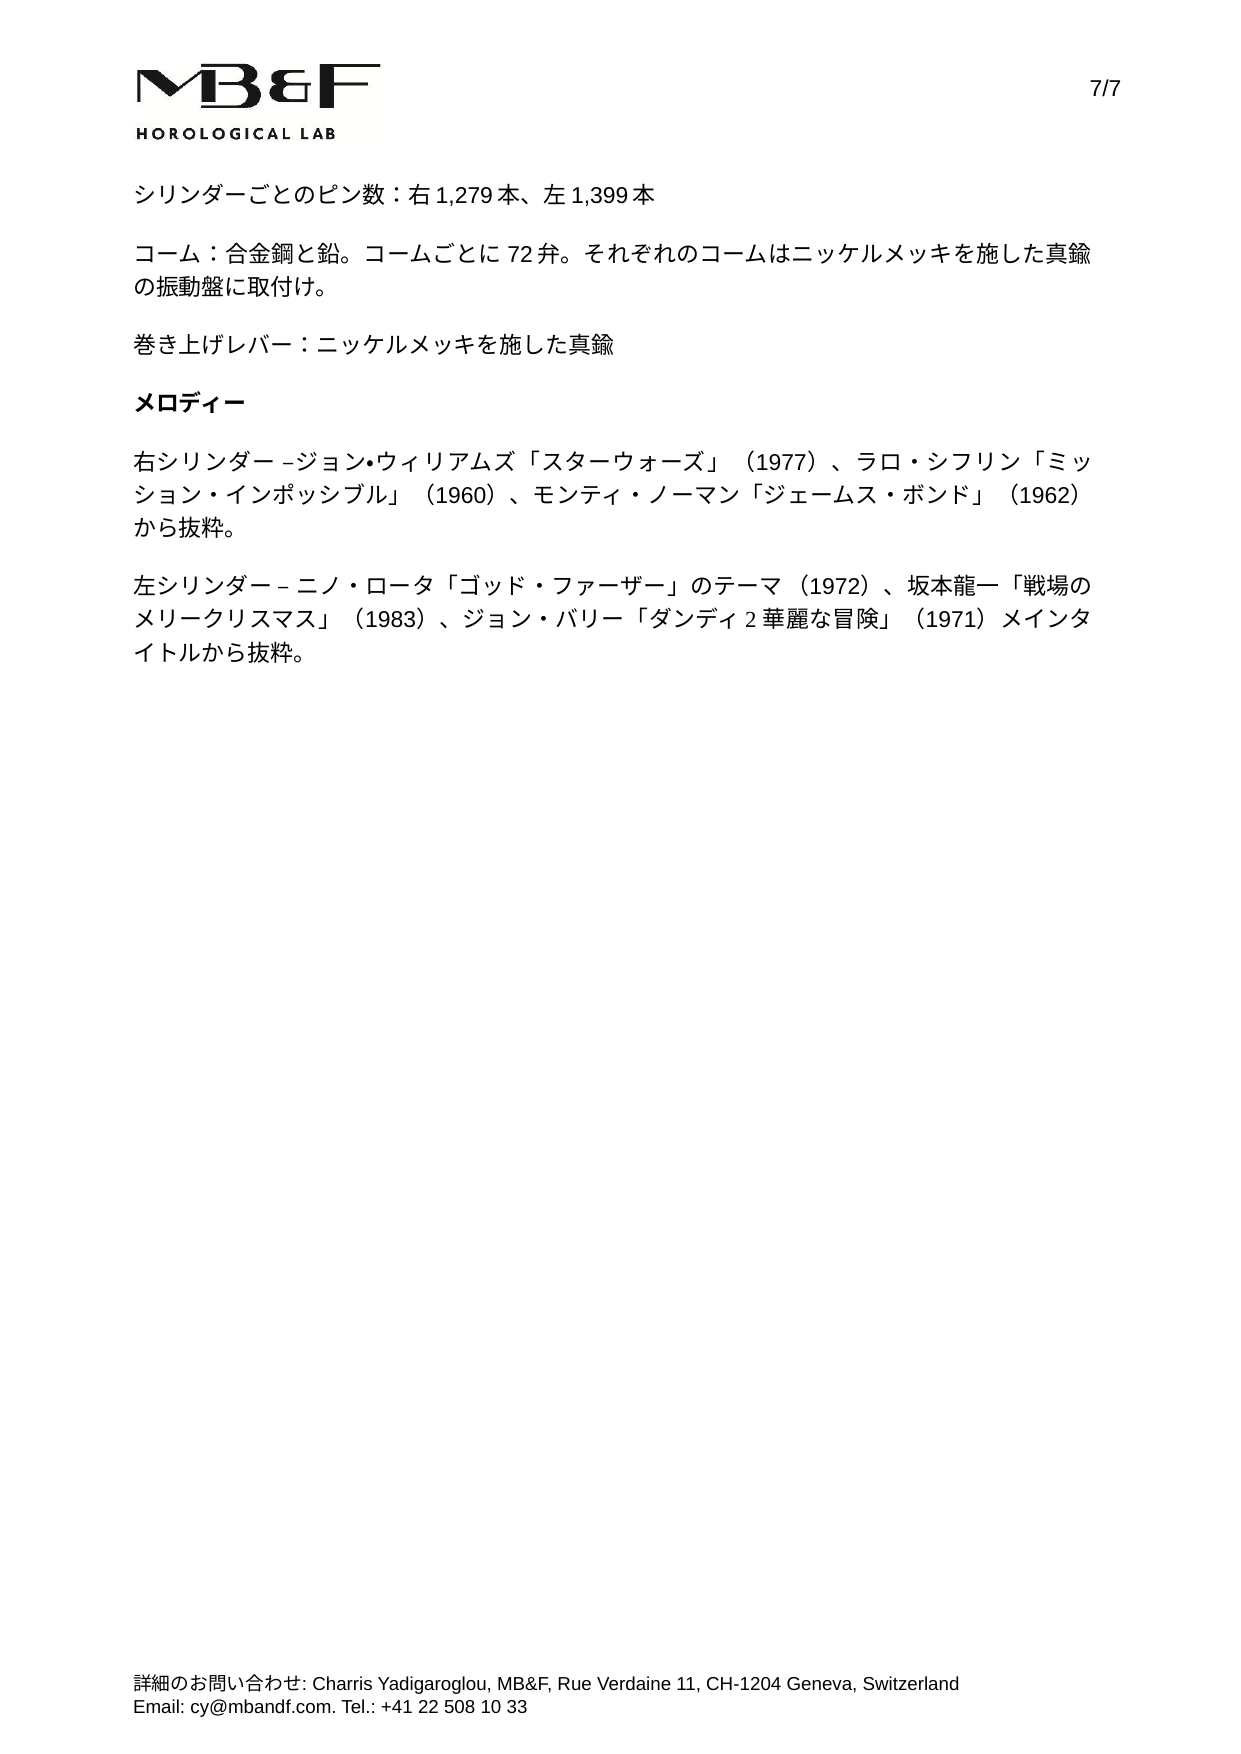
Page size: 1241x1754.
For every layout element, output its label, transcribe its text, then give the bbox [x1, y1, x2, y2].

text 巻き上げレバー：ニッケルメッキを施した真鍮 [133, 327, 1093, 360]
text メロディー [133, 385, 1093, 418]
text コーム：合金鋼と鉛。コームごとに72弁。それぞれのコームはニッケルメッキを施した真鍮の振動盤に取付け。 [133, 235, 1093, 302]
text 左シリンダー – ニノ・ロータ「ゴッド・ファーザー」のテーマ（1972）、坂本龍一「戦場のメリークリスマス」（1983）、ジョン・バリー「ダンディ2 華麗な冒険」（1971）メインタイトルから抜粋。 [133, 568, 1093, 668]
picture [132, 59, 385, 144]
text 右シリンダー –ジョン•ウィリアムズ「スターウォーズ」（1977）、ラロ・シフリン「ミッション・インポッシブル」（1960）、モンティ・ノーマン「ジェームス・ボンド」（1962）から抜粋。 [133, 443, 1093, 543]
text シリンダーごとのピン数：右1,279本、左1,399本 [133, 177, 1093, 210]
